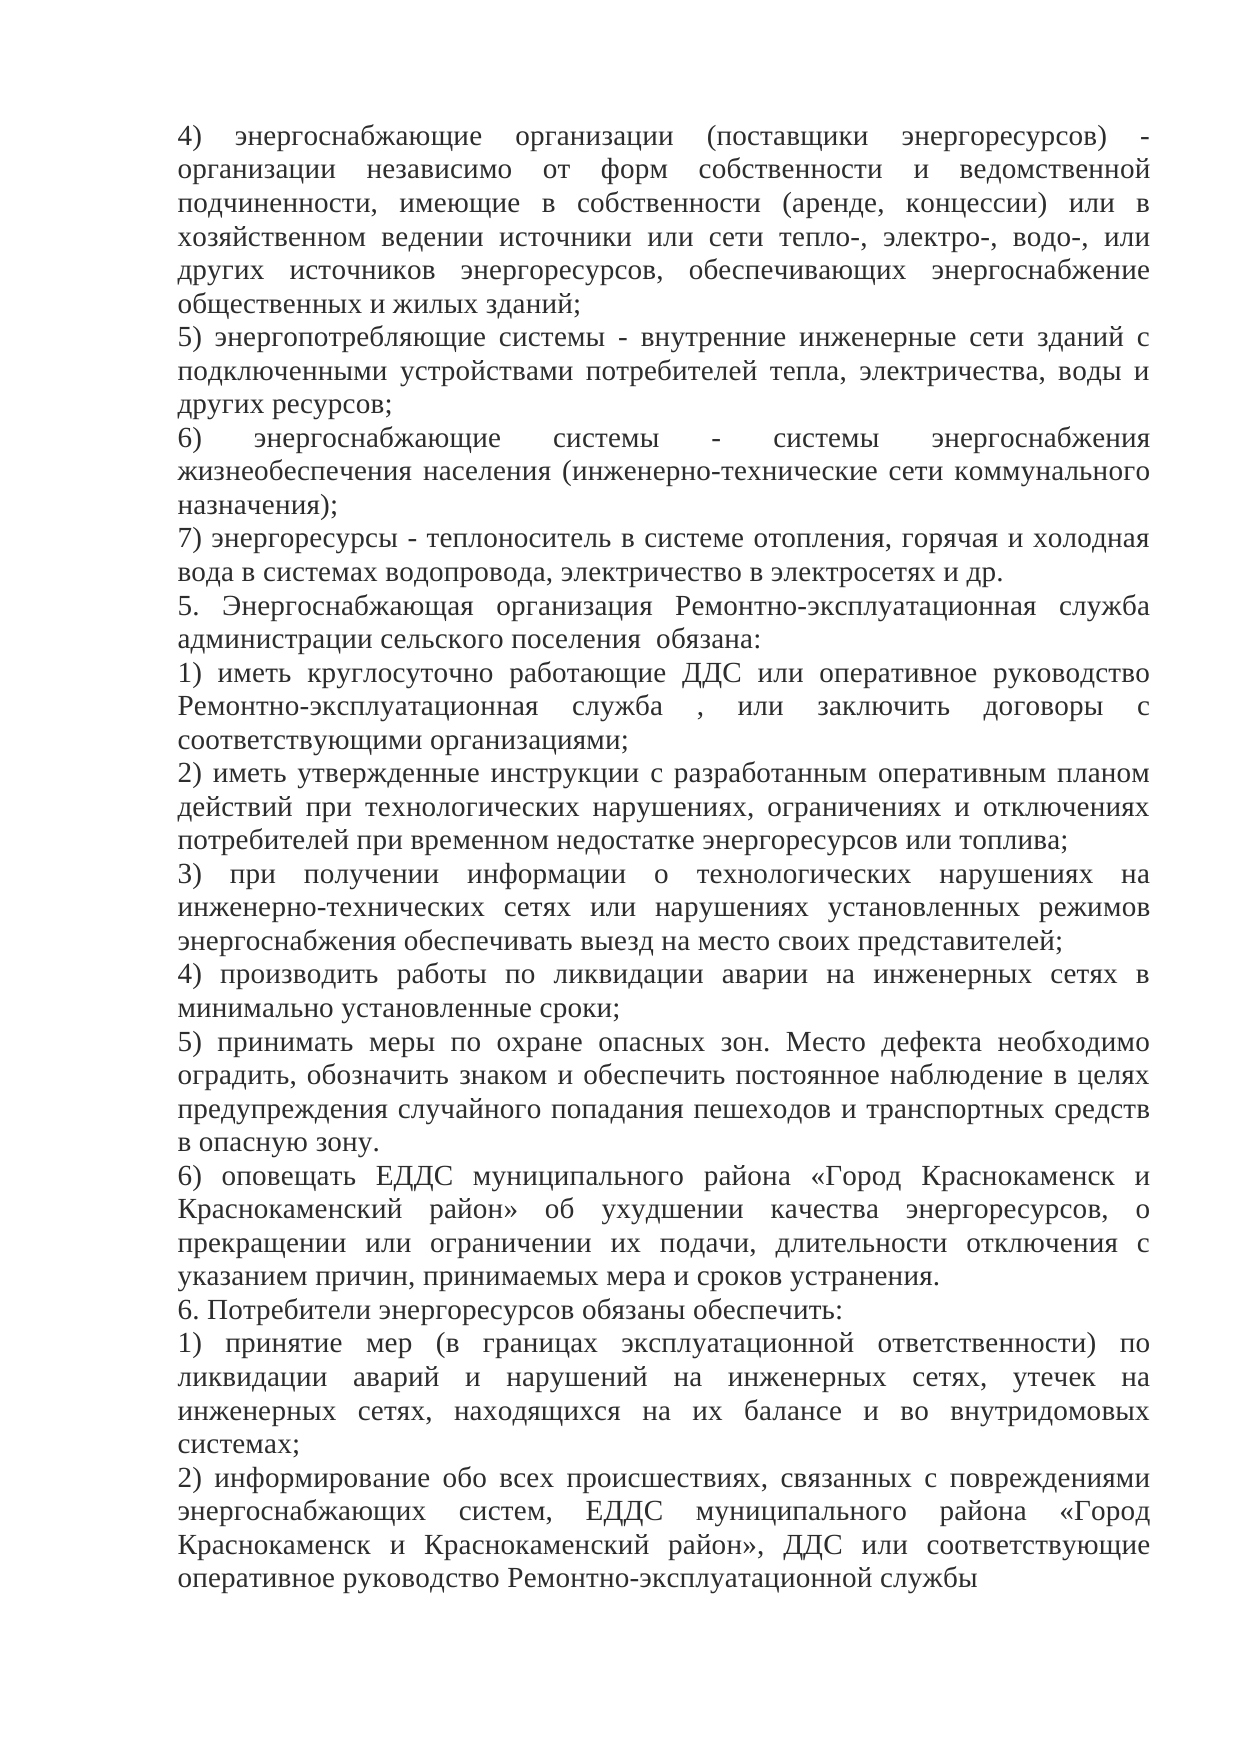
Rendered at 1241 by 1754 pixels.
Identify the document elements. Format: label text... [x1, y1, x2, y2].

text 4) производить работы по ликвидации аварии на инженерных сетях в минимально установленные сроки; [177, 957, 1152, 1024]
text 5. Энергоснабжающая организация Ремонтно-эксплуатационная служба администрации сельского поселения обязана: [177, 588, 1152, 655]
text 6) оповещать ЕДДС муниципального района «Город Краснокаменск и Краснокаменский район» об ухудшении качества энергоресурсов, о прекращении или ограничении их подачи, длительности отключения с указанием причин, принимаемых мера и сроков устранения. [177, 1158, 1152, 1292]
text 1) иметь круглосуточно работающие ДДС или оперативное руководство Ремонтно-эксплуатационная служба , или заключить договоры с соответствующими организациями; [177, 655, 1152, 755]
text 4) энергоснабжающие организации (поставщики энергоресурсов) - организации независимо от форм собственности и ведомственной подчиненности, имеющие в собственности (аренде, концессии) или в хозяйственном ведении источники или сети тепло-, электро-, водо-, или других источников энергоресурсов, обеспечивающих энергоснабжение общественных и жилых зданий; [177, 118, 1152, 319]
text 2) информирование обо всех происшествиях, связанных с повреждениями энергоснабжающих систем, ЕДДС муниципального района «Город Краснокаменск и Краснокаменский район», ДДС или соответствующие оперативное руководство Ремонтно-эксплуатационной службы [177, 1460, 1152, 1594]
text 6) энергоснабжающие системы - системы энергоснабжения жизнеобеспечения населения (инженерно-технические сети коммунального назначения); [177, 420, 1152, 521]
text 7) энергоресурсы - теплоноситель в системе отопления, горячая и холодная вода в системах водопровода, электричество в электросетях и др. [177, 521, 1152, 588]
text 5) принимать меры по охране опасных зон. Место дефекта необходимо оградить, обозначить знаком и обеспечить постоянное наблюдение в целях предупреждения случайного попадания пешеходов и транспортных средств в опасную зону. [177, 1024, 1152, 1158]
text 3) при получении информации о технологических нарушениях на инженерно-технических сетях или нарушениях установленных режимов энергоснабжения обеспечивать выезд на место своих представителей; [177, 856, 1152, 957]
text 1) принятие мер (в границах эксплуатационной ответственности) по ликвидации аварий и нарушений на инженерных сетях, утечек на инженерных сетях, находящихся на их балансе и во внутридомовых системах; [177, 1326, 1152, 1460]
text 5) энергопотребляющие системы - внутренние инженерные сети зданий с подключенными устройствами потребителей тепла, электричества, воды и других ресурсов; [177, 319, 1152, 420]
text 6. Потребители энергоресурсов обязаны обеспечить: [177, 1292, 1152, 1326]
text 2) иметь утвержденные инструкции с разработанным оперативным планом действий при технологических нарушениях, ограничениях и отключениях потребителей при временном недостатке энергоресурсов или топлива; [177, 755, 1152, 856]
